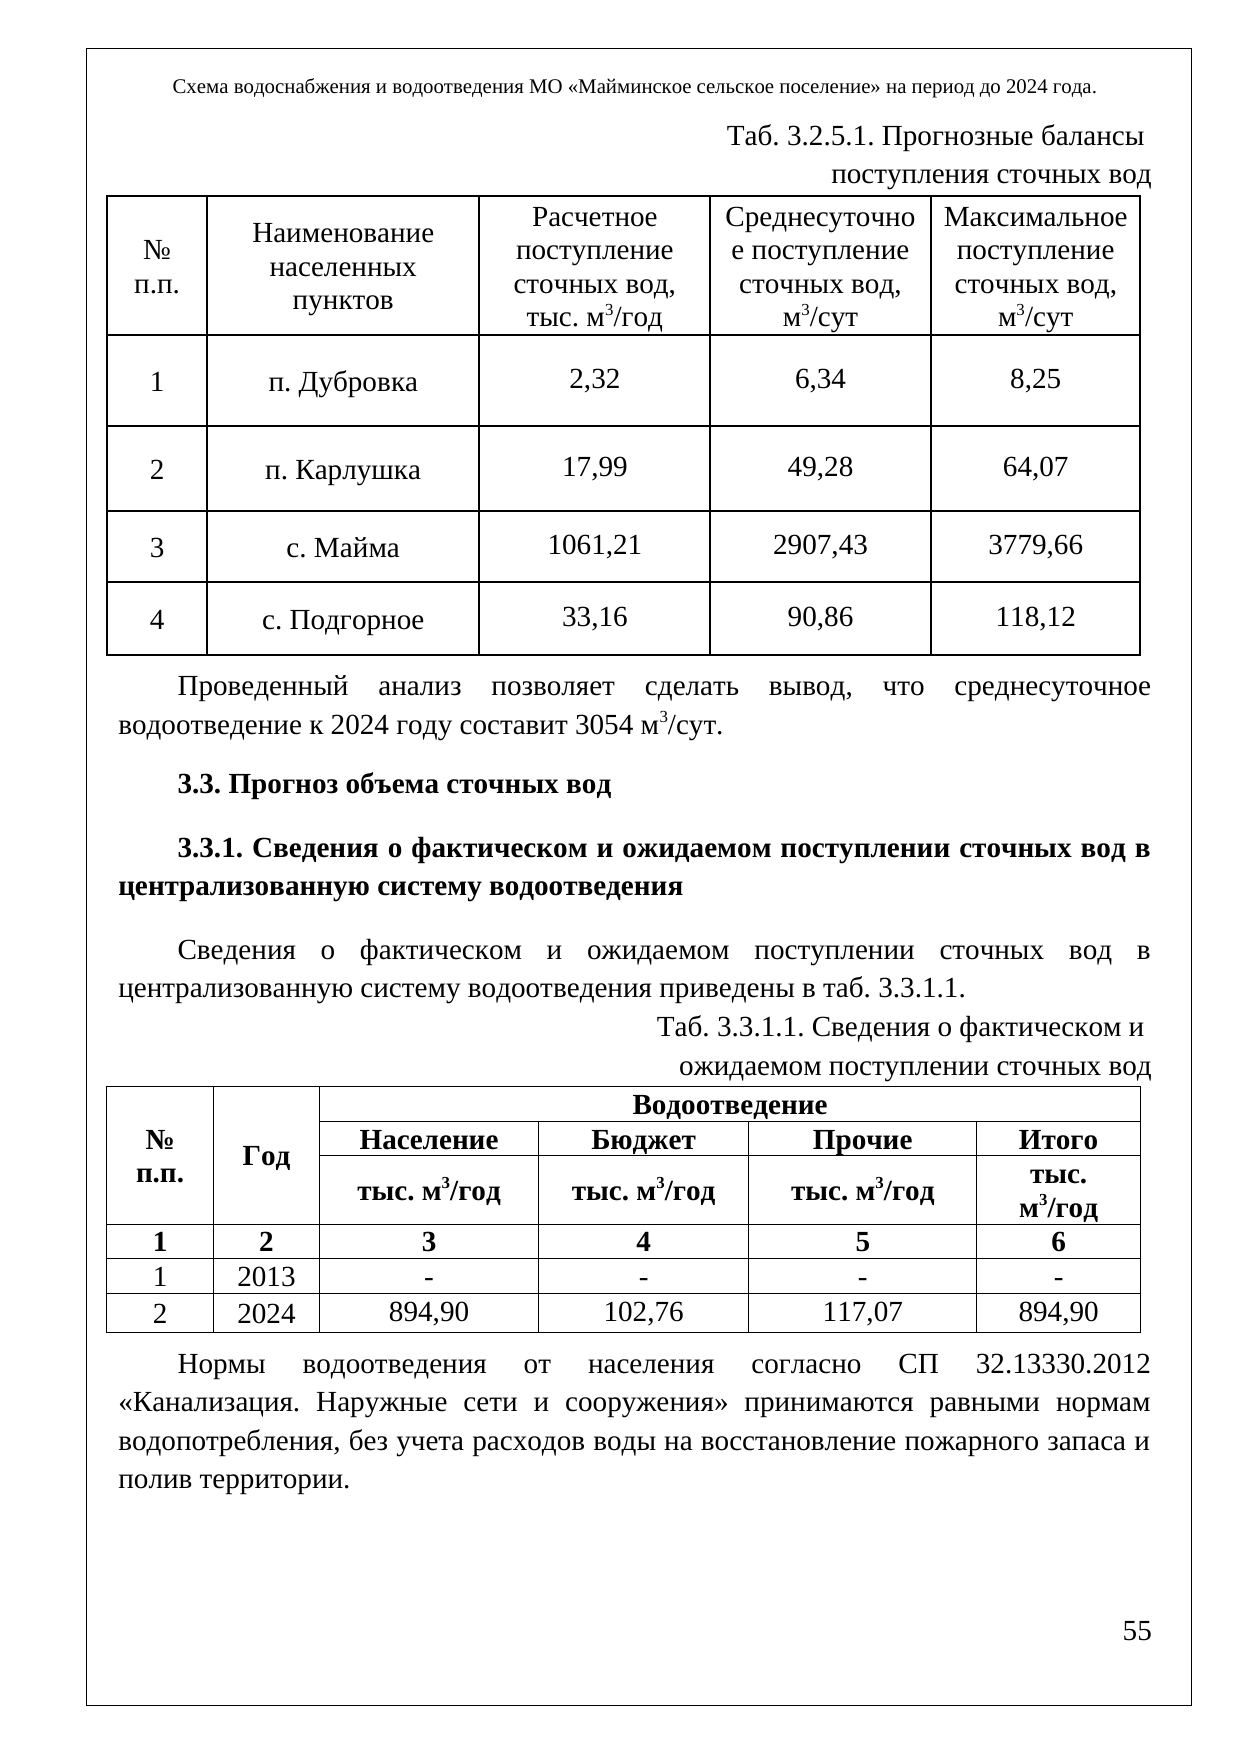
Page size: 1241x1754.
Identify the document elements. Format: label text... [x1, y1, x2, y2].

table_cell 1061,21 [480, 512, 709, 581]
table_cell 2 [108, 427, 206, 510]
table_cell 2907,43 [711, 512, 930, 581]
table_cell п. Дубровка [208, 336, 478, 425]
table_cell 2,32 [480, 336, 709, 425]
table_cell 2013 [214, 1259, 319, 1293]
table_cell 2024 [214, 1294, 319, 1332]
text Нормы водоотведения от населения согласно СП 32.13330.2012 «Канализация. Наружные сети и сооружения» принимаются равными нормам водопотребления, без учета расходов воды на восстановление пожарного запаса и полив территории. [118, 1346, 1152, 1495]
table_header № п.п. [108, 197, 206, 334]
table_cell 118,12 [932, 583, 1139, 654]
table_cell 1 [107, 1225, 213, 1258]
table_cell Прочие [749, 1122, 976, 1155]
table_cell тыс. м3/год [320, 1156, 538, 1223]
table_cell 33,16 [480, 583, 709, 654]
table_cell 3 [320, 1225, 538, 1258]
table_cell 894,90 [320, 1294, 538, 1332]
table_cell 90,86 [711, 583, 930, 654]
table_header Водоотведение [320, 1087, 1140, 1121]
table_cell Итого [977, 1122, 1140, 1155]
table_header Максимальное поступление сточных вод, м3/сут [932, 197, 1139, 334]
table_cell 3 [108, 512, 206, 581]
table_cell с. Майма [208, 512, 478, 581]
table_cell - [749, 1259, 976, 1293]
table_cell - [320, 1259, 538, 1293]
table_header Год [214, 1087, 319, 1223]
table_cell 3779,66 [932, 512, 1139, 581]
table_cell 894,90 [977, 1294, 1140, 1332]
table_cell 4 [539, 1225, 748, 1258]
text Таб. 3.3.1.1. Сведения о фактическом и ожидаемом поступлении сточных вод [118, 1009, 1152, 1081]
subtitle 3.3. Прогноз объема сточных вод [118, 766, 1152, 800]
table_header Среднесуточное поступление сточных вод, м3/сут [711, 197, 930, 334]
table_cell - [977, 1259, 1140, 1293]
text Таб. 3.2.5.1. Прогнозные балансы поступления сточных вод [118, 118, 1152, 190]
table_header Наименование населенных пунктов [208, 197, 478, 334]
table_cell 5 [749, 1225, 976, 1258]
table_cell 117,07 [749, 1294, 976, 1332]
table_cell 1 [108, 336, 206, 425]
table_cell 64,07 [932, 427, 1139, 510]
table_cell - [539, 1259, 748, 1293]
table_cell 6,34 [711, 336, 930, 425]
table_cell Бюджет [539, 1122, 748, 1155]
table_cell 17,99 [480, 427, 709, 510]
table_cell 2 [214, 1225, 319, 1258]
table_cell п. Карлушка [208, 427, 478, 510]
table_cell 8,25 [932, 336, 1139, 425]
table_cell тыс. м3/год [977, 1156, 1140, 1223]
table_cell 4 [108, 583, 206, 654]
table_cell тыс. м3/год [539, 1156, 748, 1223]
table_cell 49,28 [711, 427, 930, 510]
table_cell 102,76 [539, 1294, 748, 1332]
table_cell 1 [107, 1259, 213, 1293]
subtitle 3.3.1. Сведения о фактическом и ожидаемом поступлении сточных вод в централизованную систему водоотведения [118, 830, 1152, 902]
table_cell 2 [107, 1294, 213, 1332]
table_cell 6 [977, 1225, 1140, 1258]
text Проведенный анализ позволяет сделать вывод, что среднесуточное водоотведение к 2024 году составит 3054 м3/сут. [118, 668, 1152, 741]
table_header № п.п. [107, 1087, 213, 1223]
table_cell Население [320, 1122, 538, 1155]
text Сведения о фактическом и ожидаемом поступлении сточных вод в централизованную систему водоотведения приведены в таб. 3.3.1.1. [118, 932, 1152, 1004]
table_header Расчетное поступление сточных вод, тыс. м3/год [480, 197, 709, 334]
table_cell тыс. м3/год [749, 1156, 976, 1223]
table_cell с. Подгорное [208, 583, 478, 654]
